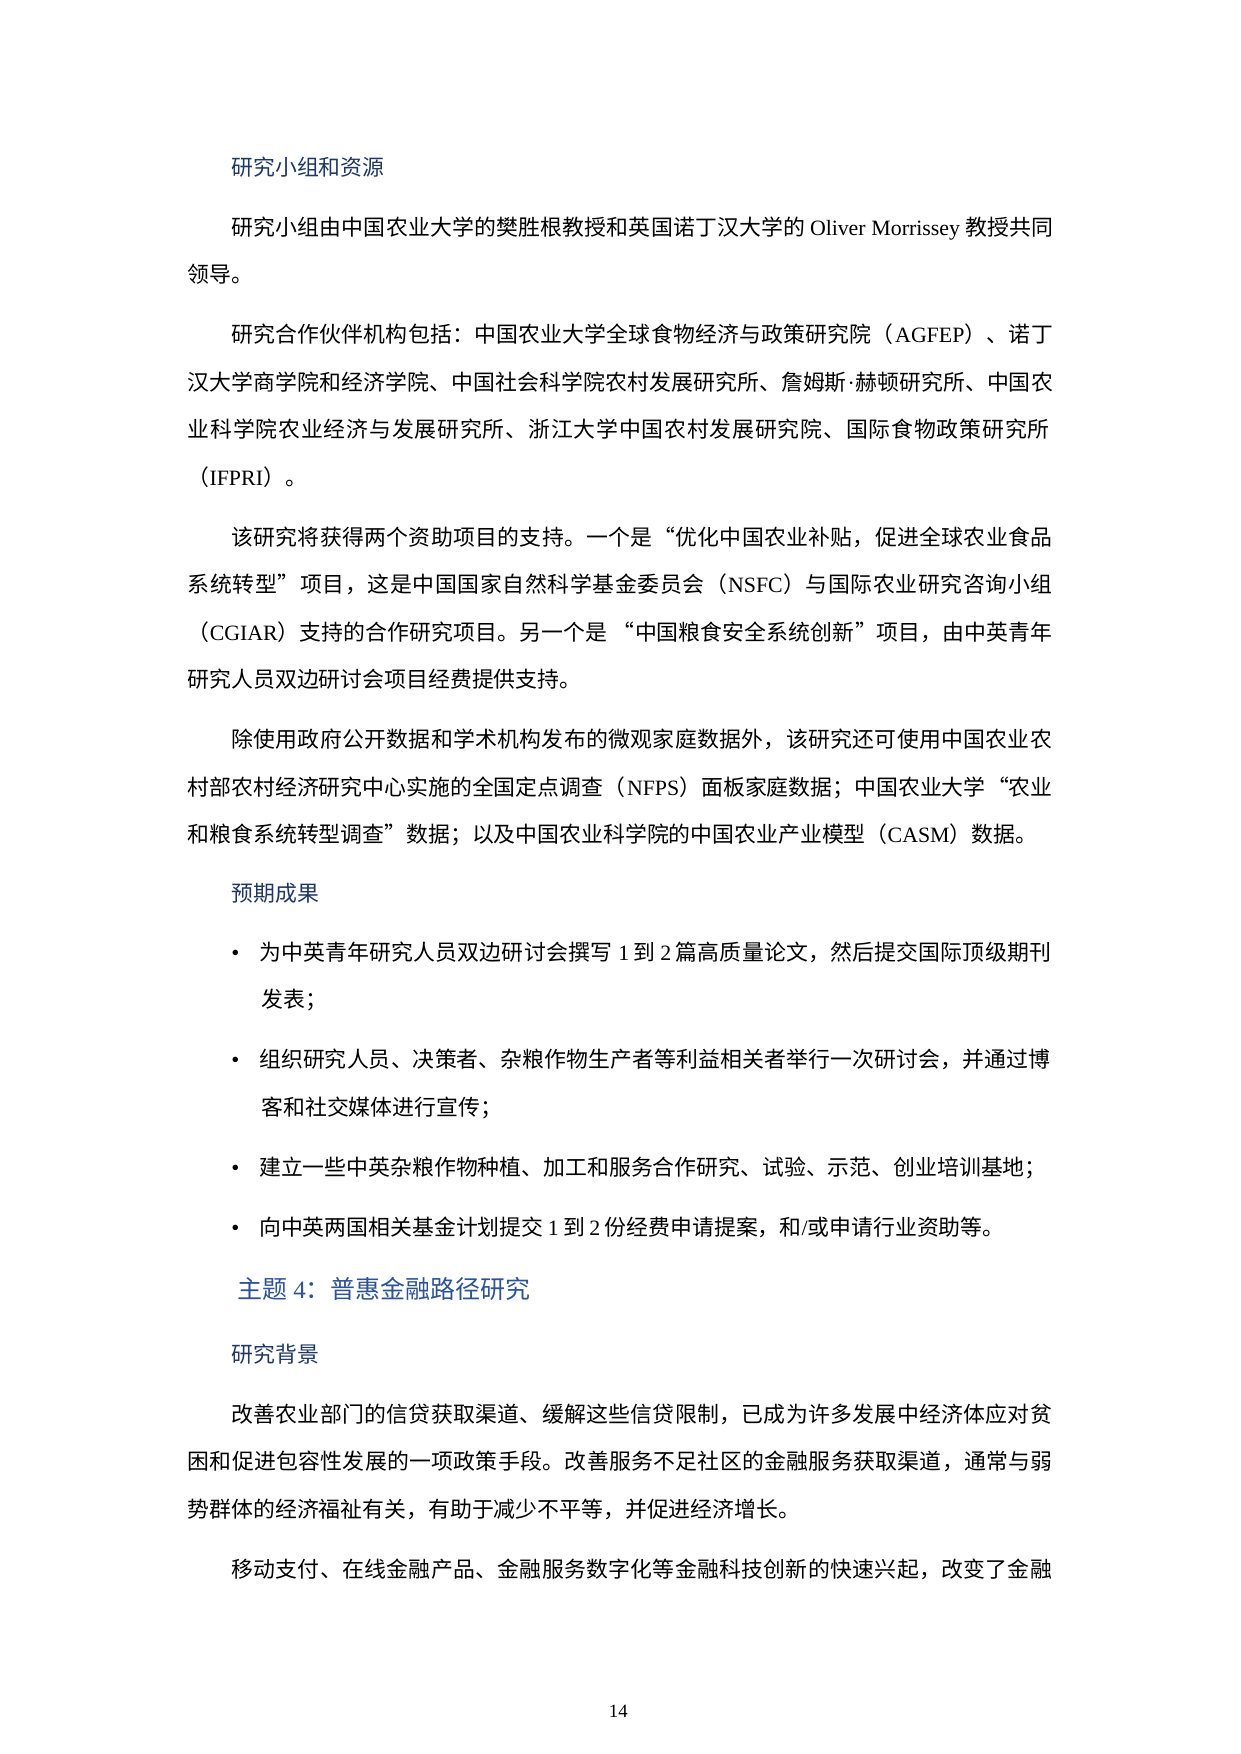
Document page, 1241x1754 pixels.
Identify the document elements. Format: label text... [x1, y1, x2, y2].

subtitle 研究小组和资源 [187, 150, 1053, 182]
subtitle 主题 4：普惠金融路径研究 [187, 1270, 1053, 1306]
subtitle 研究背景 [187, 1337, 1053, 1368]
list 组织研究人员、决策者、杂粮作物生产者等利益相关者举行一次研讨会，并通过博客和社交媒体进行宣传； [231, 1042, 1053, 1121]
text 该研究将获得两个资助项目的支持。一个是“优化中国农业补贴，促进全球农业食品系统转型”项目，这是中国国家自然科学基金委员会（NSFC）与国际农业研究咨询小组（CGIAR）支持的合作研究项目。另一个是 “中国粮食安全系统创新”项目，由中英青年研究人员双边研讨会项目经费提供支持。 [187, 520, 1053, 694]
text 研究小组由中国农业大学的樊胜根教授和英国诺丁汉大学的Oliver Morrissey教授共同领导。 [187, 210, 1053, 289]
list 向中英两国相关基金计划提交1到2份经费申请提案，和/或申请行业资助等。 [187, 1210, 1053, 1241]
list 为中英青年研究人员双边研讨会撰写1到2篇高质量论文，然后提交国际顶级期刊发表； [231, 935, 1053, 1014]
text 改善农业部门的信贷获取渠道、缓解这些信贷限制，已成为许多发展中经济体应对贫困和促进包容性发展的一项政策手段。改善服务不足社区的金融服务获取渠道，通常与弱势群体的经济福祉有关，有助于减少不平等，并促进经济增长。 [187, 1397, 1053, 1523]
subtitle 预期成果 [187, 877, 1053, 907]
text 研究合作伙伴机构包括：中国农业大学全球食物经济与政策研究院（AGFEP）、诺丁汉大学商学院和经济学院、中国社会科学院农村发展研究所、詹姆斯·赫顿研究所、中国农业科学院农业经济与发展研究所、浙江大学中国农村发展研究院、国际食物政策研究所（IFPRI）。 [187, 317, 1053, 492]
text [187, 1552, 1053, 1583]
text 除使用政府公开数据和学术机构发布的微观家庭数据外，该研究还可使用中国农业农村部农村经济研究中心实施的全国定点调查（NFPS）面板家庭数据；中国农业大学“农业和粮食系统转型调查”数据；以及中国农业科学院的中国农业产业模型（CASM）数据。 [187, 722, 1053, 849]
list 建立一些中英杂粮作物种植、加工和服务合作研究、试验、示范、创业培训基地； [187, 1150, 1053, 1181]
